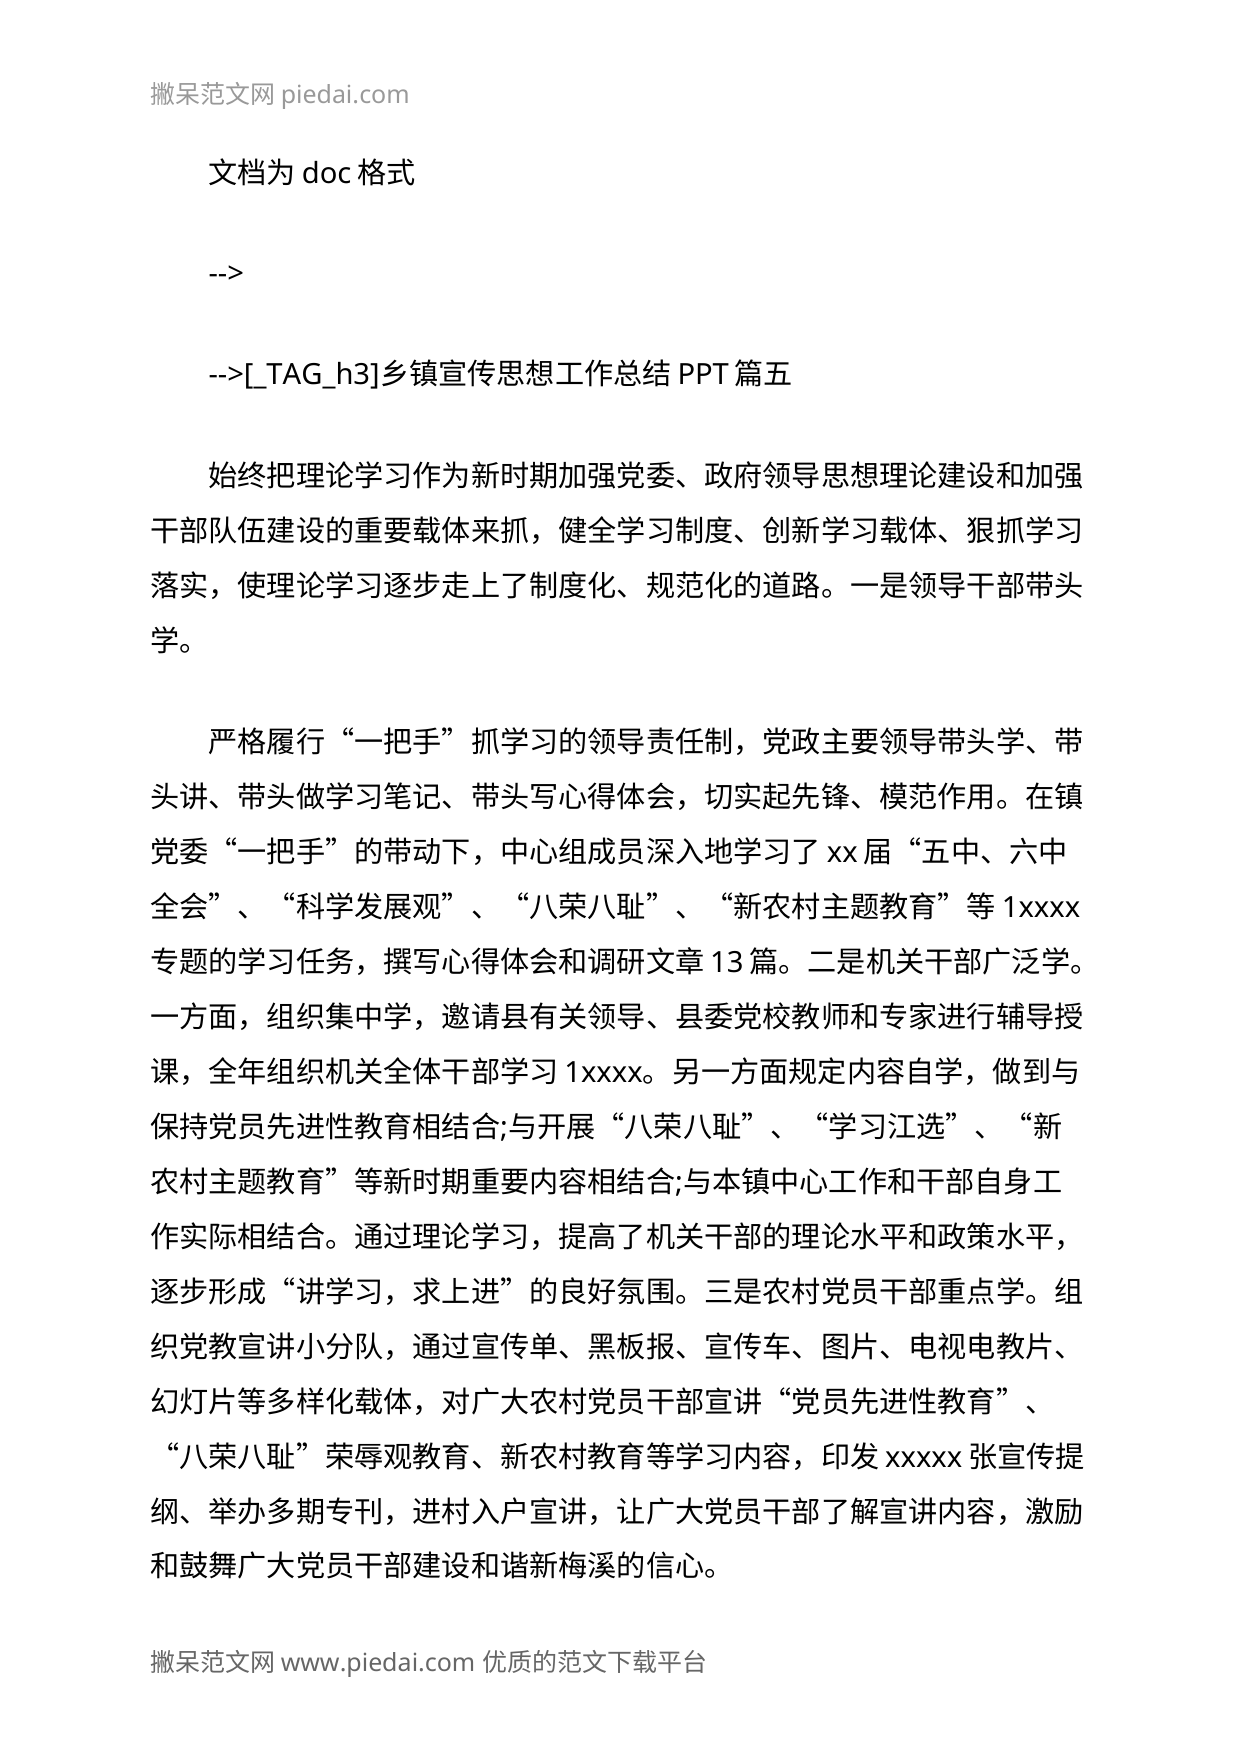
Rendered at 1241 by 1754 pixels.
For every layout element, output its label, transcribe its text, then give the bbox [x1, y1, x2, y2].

text -->[_TAG_h3]乡镇宣传思想工作总结PPT篇五 [150, 350, 1090, 393]
text 严格履行“一把手”抓学习的领导责任制，党政主要领导带头学、带头讲、带头做学习笔记、带头写心得体会，切实起先锋、模范作用。在镇党委“一把手”的带动下，中心组成员深入地学习了xx届“五中、六中全会”、“科学发展观”、“八荣八耻”、“新农村主题教育”等1xxxx专题的学习任务，撰写心得体会和调研文章13篇。二是机关干部广泛学。一方面，组织集中学，邀请县有关领导、县委党校教师和专家进行辅导授课，全年组织机关全体干部学习1xxxx。另一方面规定内容自学，做到与保持党员先进性教育相结合;与开展“八荣八耻”、“学习江选”、“新农村主题教育”等新时期重要内容相结合;与本镇中心工作和干部自身工作实际相结合。通过理论学习，提高了机关干部的理论水平和政策水平，逐步形成“讲学习，求上进”的良好氛围。三是农村党员干部重点学。组织党教宣讲小分队，通过宣传单、黑板报、宣传车、图片、电视电教片、幻灯片等多样化载体，对广大农村党员干部宣讲“党员先进性教育”、“八荣八耻”荣辱观教育、新农村教育等学习内容，印发xxxxx张宣传提纲、举办多期专刊，进村入户宣讲，让广大党员干部了解宣讲内容，激励和鼓舞广大党员干部建设和谐新梅溪的信心。 [150, 719, 1090, 1585]
text 始终把理论学习作为新时期加强党委、政府领导思想理论建设和加强干部队伍建设的重要载体来抓，健全学习制度、创新学习载体、狠抓学习落实，使理论学习逐步走上了制度化、规范化的道路。一是领导干部带头学。 [150, 452, 1090, 659]
text 文档为doc格式 [150, 150, 1090, 192]
text --> [150, 252, 1090, 292]
